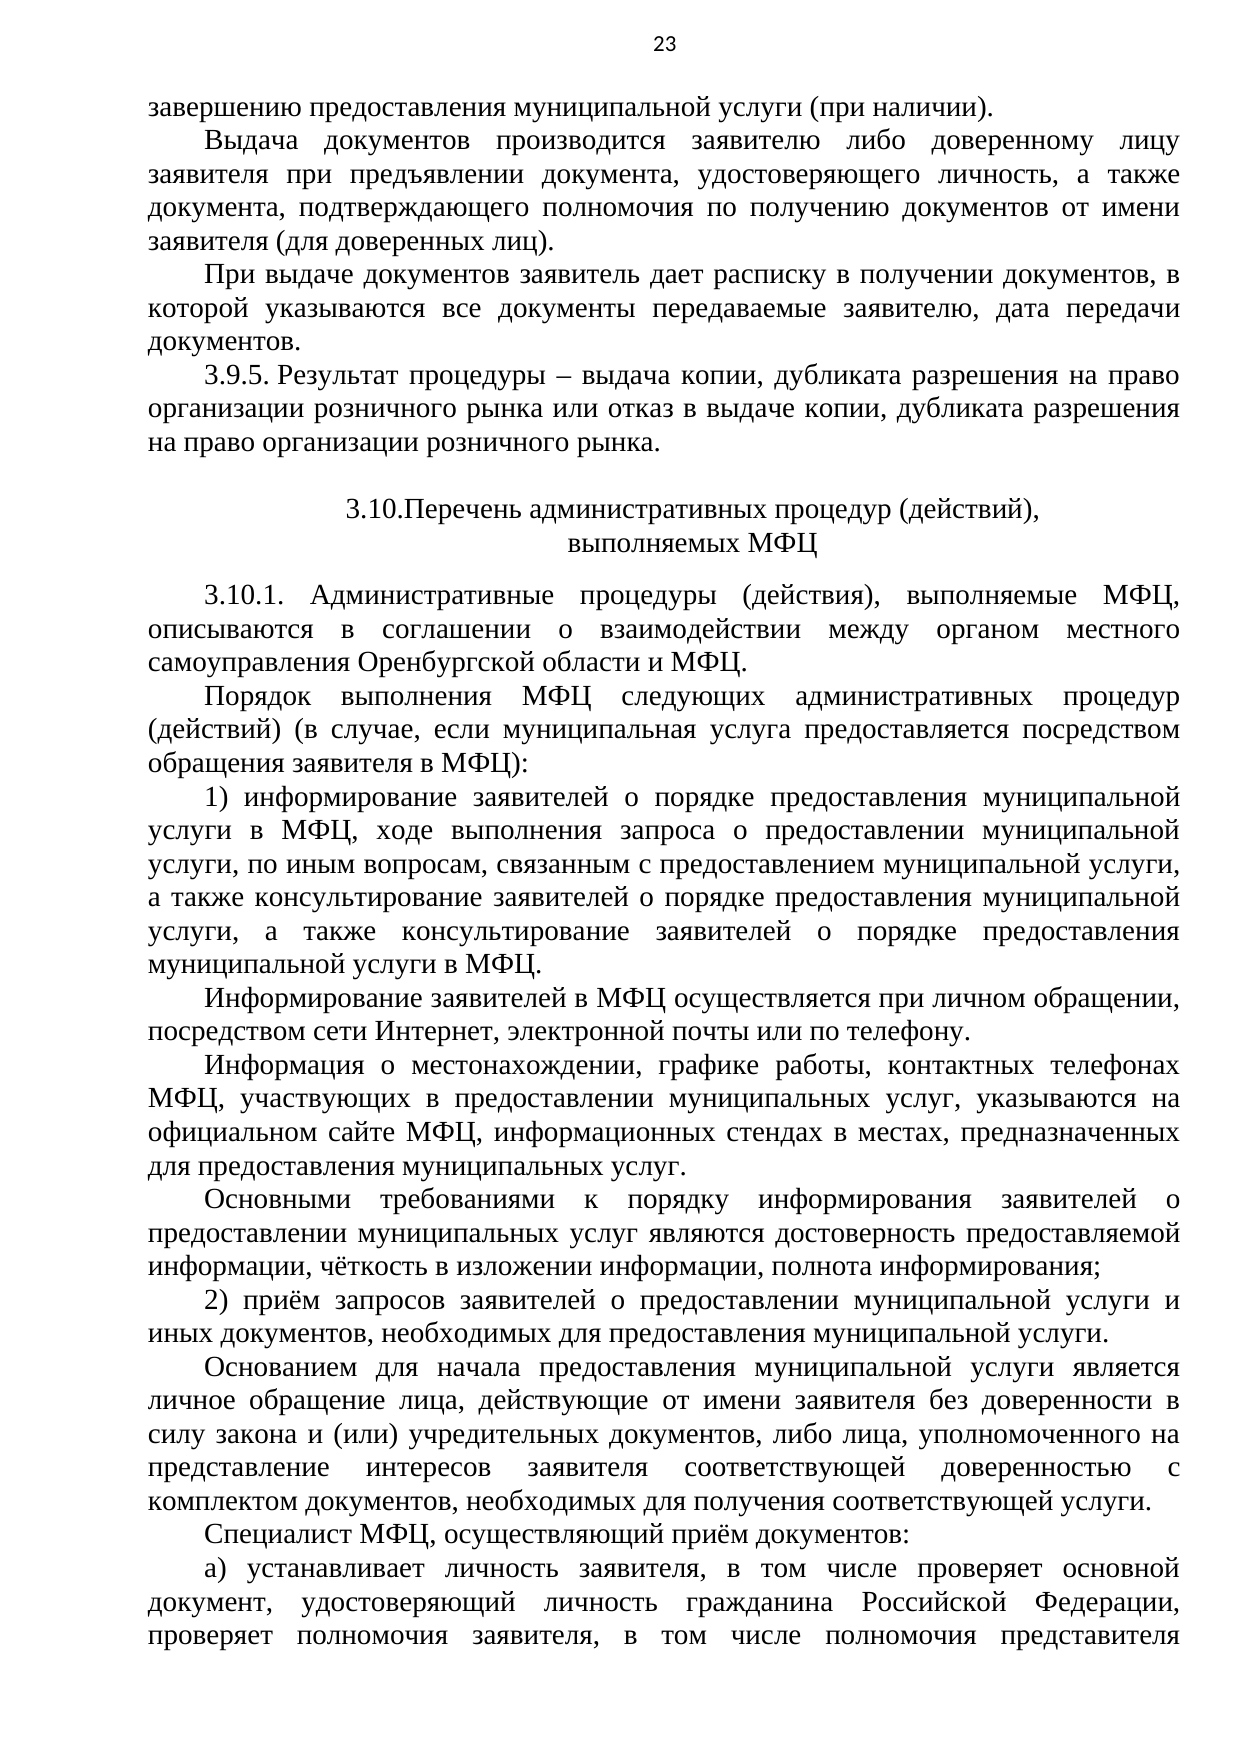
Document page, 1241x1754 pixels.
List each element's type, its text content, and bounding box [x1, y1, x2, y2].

text При выдаче документов заявитель дает расписку в получении документов, в которой указываются все документы передаваемые заявителю, дата передачи документов. [148, 256, 1181, 357]
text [148, 1550, 1181, 1651]
text Специалист МФЦ, осуществляющий приём документов: [148, 1517, 1181, 1550]
text 1) информирование заявителей о порядке предоставления муниципальной услуги в МФЦ, ходе выполнения запроса о предоставлении муниципальной услуги, по иным вопросам, связанным с предоставлением муниципальной услуги, а также консультирование заявителей о порядке предоставления муниципальной услуги, а также консультирование заявителей о порядке предоставления муниципальной услуги в МФЦ. [148, 779, 1181, 980]
text Информирование заявителей в МФЦ осуществляется при личном обращении, посредством сети Интернет, электронной почты или по телефону. [148, 980, 1181, 1047]
text Информация о местонахождении, графике работы, контактных телефонах МФЦ, участвующих в предоставлении муниципальных услуг, указываются на официальном сайте МФЦ, информационных стендах в местах, предназначенных для предоставления муниципальных услуг. [148, 1047, 1181, 1181]
text Выдача документов производится заявителю либо доверенному лицу заявителя при предъявлении документа, удостоверяющего личность, а также документа, подтверждающего полномочия по получению документов от имени заявителя (для доверенных лиц). [148, 122, 1181, 256]
text Основными требованиями к порядку информирования заявителей о предоставлении муниципальных услуг являются достоверность предоставляемой информации, чёткость в изложении информации, полнота информирования; [148, 1181, 1181, 1282]
text 2) приём запросов заявителей о предоставлении муниципальной услуги и иных документов, необходимых для предоставления муниципальной услуги. [148, 1282, 1181, 1349]
text Основанием для начала предоставления муниципальной услуги является личное обращение лица, действующие от имени заявителя без доверенности в силу закона и (или) учредительных документов, либо лица, уполномоченного на представление интересов заявителя соответствующей доверенностью с комплектом документов, необходимых для получения соответствующей услуги. [148, 1349, 1181, 1517]
text 3.10.1. Административные процедуры (действия), выполняемые МФЦ, описываются в соглашении о взаимодействии между органом местного самоуправления Оренбургской области и МФЦ. [148, 577, 1181, 678]
text Порядок выполнения МФЦ следующих административных процедур (действий) (в случае, если муниципальная услуга предоставляется посредством обращения заявителя в МФЦ): [148, 678, 1181, 779]
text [148, 89, 1181, 122]
text 3.9.5. Результат процедуры – выдача копии, дубликата разрешения на право организации розничного рынка или отказ в выдаче копии, дубликата разрешения на право организации розничного рынка. [148, 357, 1181, 458]
text выполняемых МФЦ [148, 525, 1181, 558]
text 3.10.Перечень административных процедур (действий), [148, 491, 1181, 525]
